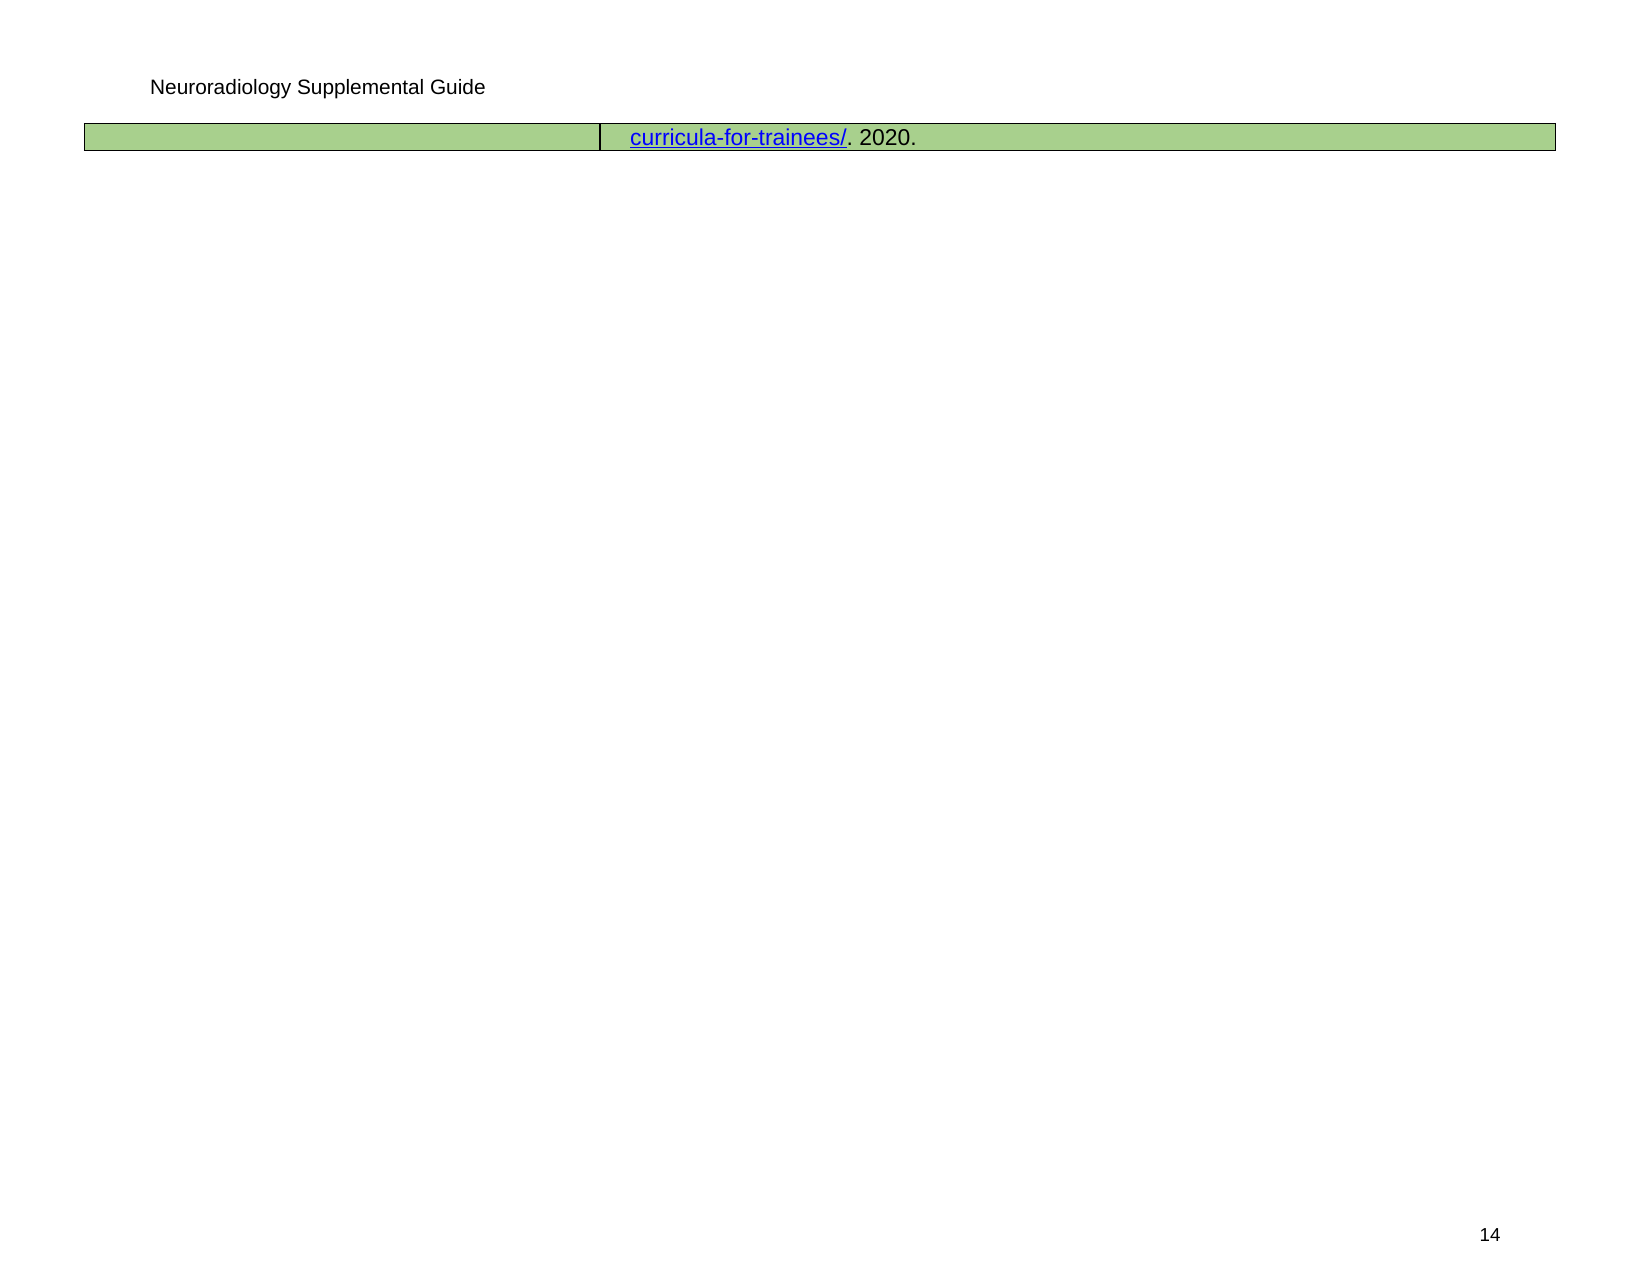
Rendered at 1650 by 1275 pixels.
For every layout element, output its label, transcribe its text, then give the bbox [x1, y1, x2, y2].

table_cell Notes or Resources [85, 124, 599, 150]
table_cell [601, 124, 1555, 150]
